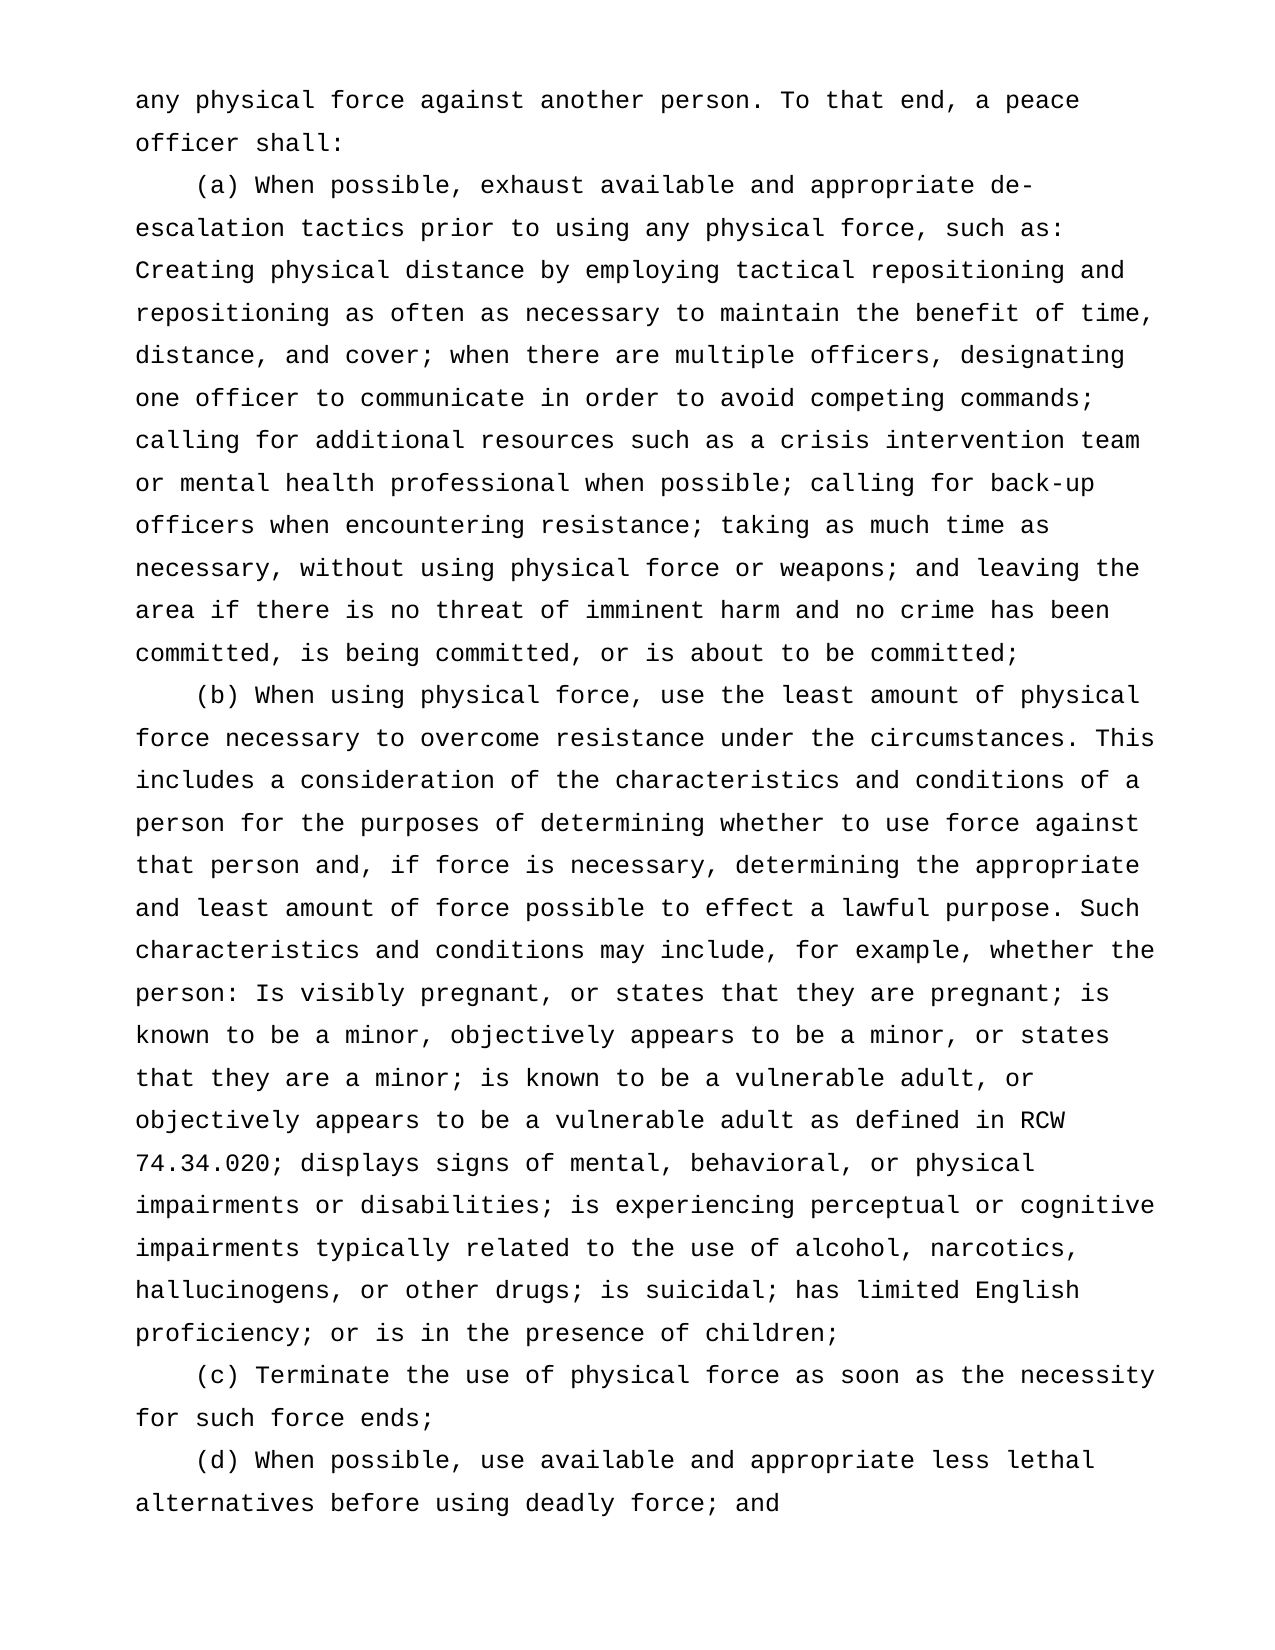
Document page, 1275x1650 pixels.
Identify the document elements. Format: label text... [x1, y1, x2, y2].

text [135, 75, 1170, 160]
text (d) When possible, use available and appropriate less lethal alternatives before using deadly force; and [135, 1435, 1170, 1520]
text (a) When possible, exhaust available and appropriate de-escalation tactics prior to using any physical force, such as: Creating physical distance by employing tactical repositioning and repositioning as often as necessary to maintain the benefit of time, distance, and cover; when there are multiple officers, designating one officer to communicate in order to avoid competing commands; calling for additional resources such as a crisis intervention team or mental health professional when possible; calling for back-up officers when encountering resistance; taking as much time as necessary, without using physical force or weapons; and leaving the area if there is no threat of imminent harm and no crime has been committed, is being committed, or is about to be committed; [135, 160, 1170, 670]
text (b) When using physical force, use the least amount of physical force necessary to overcome resistance under the circumstances. This includes a consideration of the characteristics and conditions of a person for the purposes of determining whether to use force against that person and, if force is necessary, determining the appropriate and least amount of force possible to effect a lawful purpose. Such characteristics and conditions may include, for example, whether the person: Is visibly pregnant, or states that they are pregnant; is known to be a minor, objectively appears to be a minor, or states that they are a minor; is known to be a vulnerable adult, or objectively appears to be a vulnerable adult as defined in RCW 74.34.020; displays signs of mental, behavioral, or physical impairments or disabilities; is experiencing perceptual or cognitive impairments typically related to the use of alcohol, narcotics, hallucinogens, or other drugs; is suicidal; has limited English proficiency; or is in the presence of children; [135, 670, 1170, 1350]
text (c) Terminate the use of physical force as soon as the necessity for such force ends; [135, 1350, 1170, 1435]
